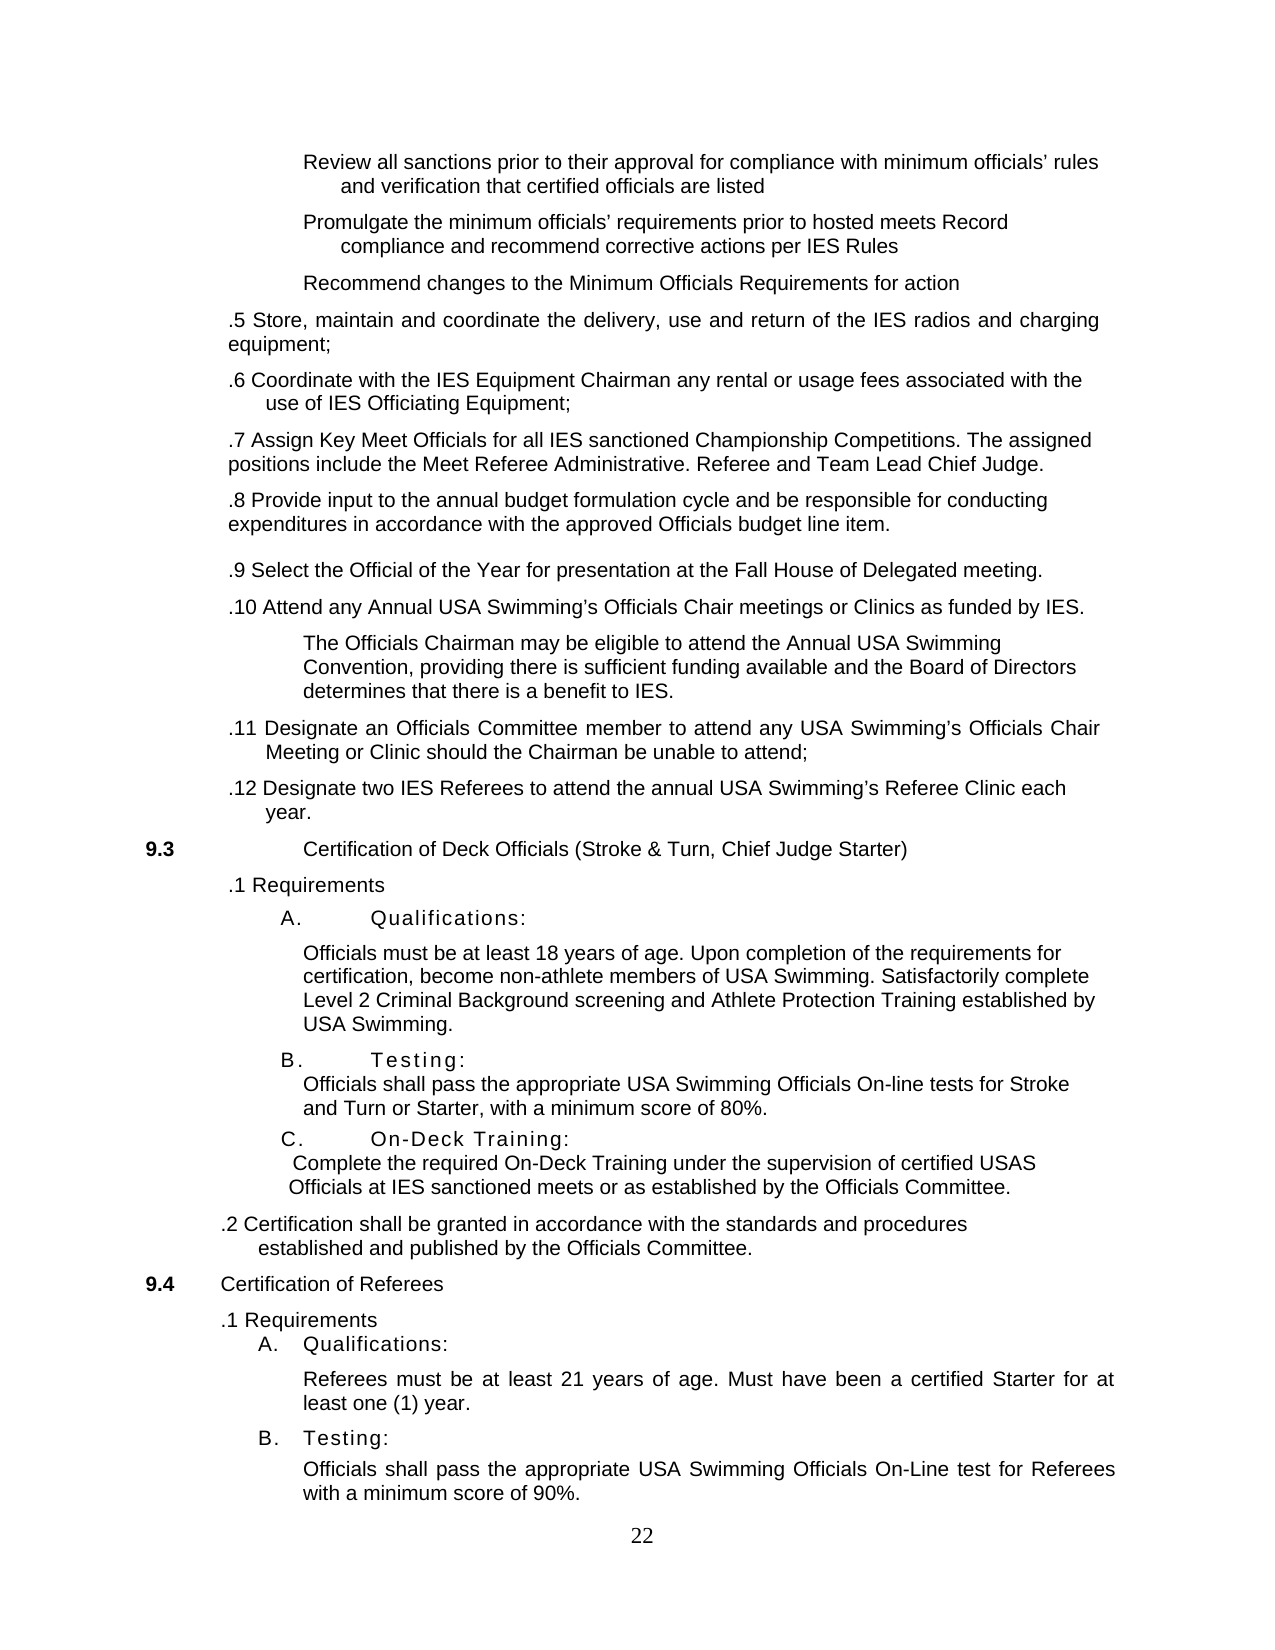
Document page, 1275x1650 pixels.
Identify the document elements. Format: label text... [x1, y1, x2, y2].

text 9.4 Certification of Referees [145, 1272, 1139, 1296]
text Officials must be at least 18 years of age. Upon completion of the requirements for certification, become non-athlete members of USA Swimming. Satisfactorily complete Level 2 Criminal Background screening and Athlete Protection Training established by USA Swimming. [303, 941, 1116, 1037]
text .6 Coordinate with the IES Equipment Chairman any rental or usage fees associated with the use of IES Officiating Equipment; [228, 368, 1109, 415]
text .12 Designate two IES Referees to attend the annual USA Swimming’s Referee Clinic each year. [228, 777, 1094, 824]
text .1 Requirements [220, 1309, 1139, 1333]
text .10 Attend any Annual USA Swimming’s Officials Chair meetings or Clinics as funded by IES. [228, 595, 1139, 619]
text .1 Requirements [228, 873, 1139, 897]
text Complete the required On-Deck Training under the supervision of certified USAS [190, 1151, 1139, 1175]
text .5 Store, maintain and coordinate the delivery, use and return of the IES radios and charging equipment; [228, 308, 1101, 356]
text Officials shall pass the appropriate USA Swimming Officials On-Line test for Referees with a minimum score of 90%. [303, 1458, 1116, 1506]
text Officials shall pass the appropriate USA Swimming Officials On-line tests for Stroke and Turn or Starter, with a minimum score of 80%. [303, 1072, 1101, 1120]
text 9.3 Certification of Deck Officials (Stroke & Turn, Chief Judge Starter) [145, 837, 1139, 861]
text Officials at IES sanctioned meets or as established by the Officials Committee. [190, 1175, 1139, 1199]
text .9 Select the Official of the Year for presentation at the Fall House of Delegated meeting. [228, 559, 1139, 583]
text Recommend changes to the Minimum Officials Requirements for action [303, 271, 1116, 295]
text C. On-Deck Training: [258, 1127, 1139, 1151]
text Review all sanctions prior to their approval for compliance with minimum officials’ rules and verification that certified officials are listed [303, 150, 1116, 198]
text .8 Provide input to the annual budget formulation cycle and be responsible for conducting expenditures in accordance with the approved Officials budget line item. [228, 488, 1071, 536]
text .7 Assign Key Meet Officials for all IES sanctioned Championship Competitions. The assigned positions include the Meet Referee Administrative. Referee and Team Lead Chief Judge. [228, 428, 1131, 476]
list Testing: [280, 1048, 1139, 1072]
list Testing: [258, 1426, 1139, 1450]
text The Officials Chairman may be eligible to attend the Annual USA Swimming Convention, providing there is sufficient funding available and the Board of Directors determines that there is a benefit to IES. [303, 632, 1094, 703]
list Qualifications: [280, 906, 1139, 930]
text Promulgate the minimum officials’ requirements prior to hosted meets Record compliance and recommend corrective actions per IES Rules [303, 211, 1116, 259]
text .2 Certification shall be granted in accordance with the standards and procedures established and published by the Officials Committee. [220, 1212, 1079, 1260]
list Qualifications: [258, 1333, 1139, 1357]
text Referees must be at least 21 years of age. Must have been a certified Starter for at least one (1) year. [303, 1367, 1116, 1415]
text .11 Designate an Officials Committee member to attend any USA Swimming’s Officials Chair Meeting or Clinic should the Chairman be unable to attend; [228, 716, 1101, 764]
